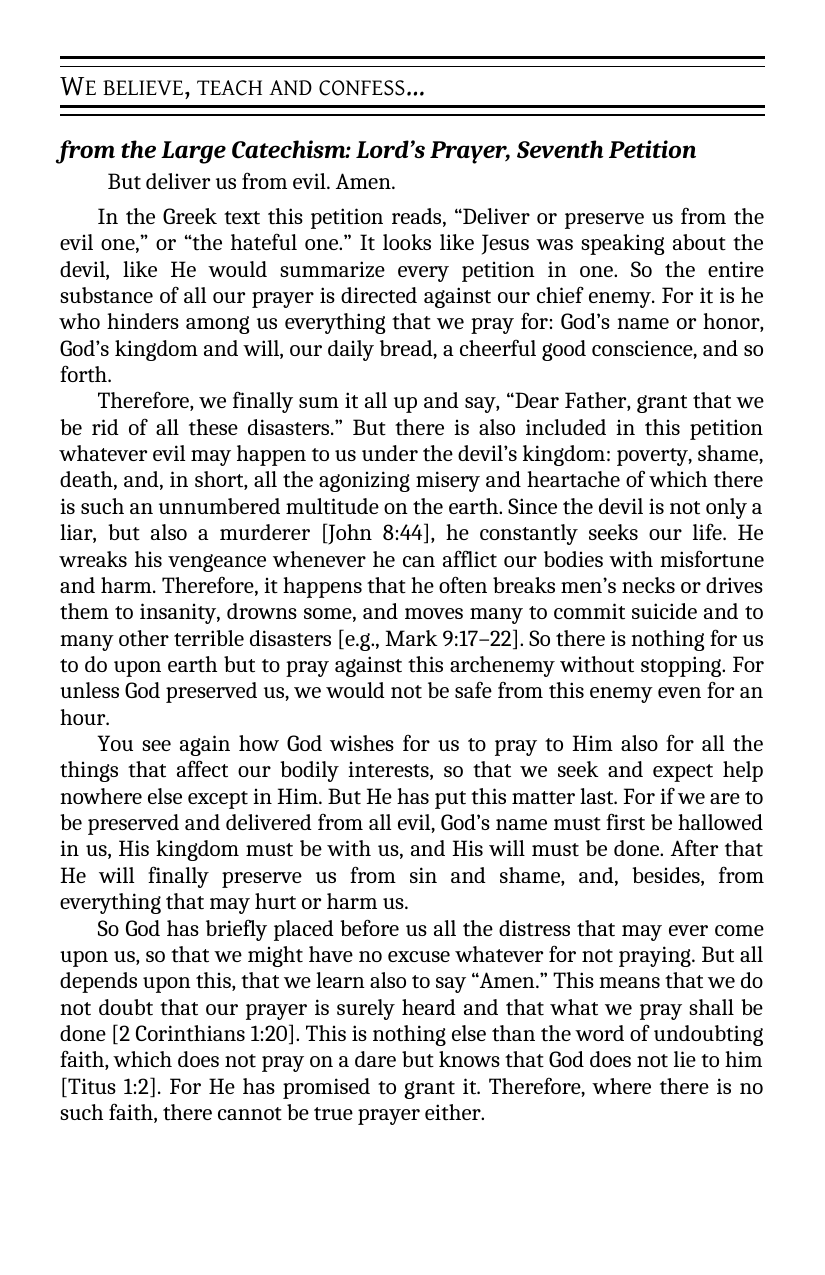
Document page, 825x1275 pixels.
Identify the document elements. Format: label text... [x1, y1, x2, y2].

text We believe, teach and confess… [60, 67, 765, 105]
text But deliver us from evil. Amen. [60, 169, 765, 195]
text So God has briefly placed before us all the distress that may ever come upon us, so that we might have no excuse whatever for not praying. But all depends upon this, that we learn also to say “Amen.” This means that we do not doubt that our prayer is surely heard and that what we pray shall be done [2 Corinthians 1:20]. This is nothing else than the word of undoubting faith, which does not pray on a dare but knows that God does not lie to him [Titus 1:2]. For He has promised to grant it. Therefore, where there is no such faith, there cannot be true prayer either. [60, 915, 765, 1126]
text In the Greek text this petition reads, “Deliver or preserve us from the evil one,” or “the hateful one.” It looks like Jesus was speaking about the devil, like He would summarize every petition in one. So the entire substance of all our prayer is directed against our chief enemy. For it is he who hinders among us everything that we pray for: God’s name or honor, God’s kingdom and will, our daily bread, a cheerful good conscience, and so forth. [60, 204, 765, 388]
text from the Large Catechism: Lord’s Prayer, Seventh Petition [60, 136, 765, 165]
text You see again how God wishes for us to pray to Him also for all the things that affect our bodily interests, so that we seek and expect help nowhere else except in Him. But He has put this matter last. For if we are to be preserved and delivered from all evil, God’s name must first be hallowed in us, His kingdom must be with us, and His will must be done. After that He will finally preserve us from sin and shame, and, besides, from everything that may hurt or harm us. [60, 731, 765, 915]
text Therefore, we finally sum it all up and say, “Dear Father, grant that we be rid of all these disasters.” But there is also included in this petition whatever evil may happen to us under the devil’s kingdom: poverty, shame, death, and, in short, all the agonizing misery and heartache of which there is such an unnumbered multitude on the earth. Since the devil is not only a liar, but also a murderer [John 8:44], he constantly seeks our life. He wreaks his vengeance whenever he can afflict our bodies with misfortune and harm. Therefore, it happens that he often breaks men’s necks or drives them to insanity, drowns some, and moves many to commit suicide and to many other terrible disasters [e.g., Mark 9:17–22]. So there is nothing for us to do upon earth but to pray against this archenemy without stopping. For unless God preserved us, we would not be safe from this enemy even for an hour. [60, 388, 765, 731]
